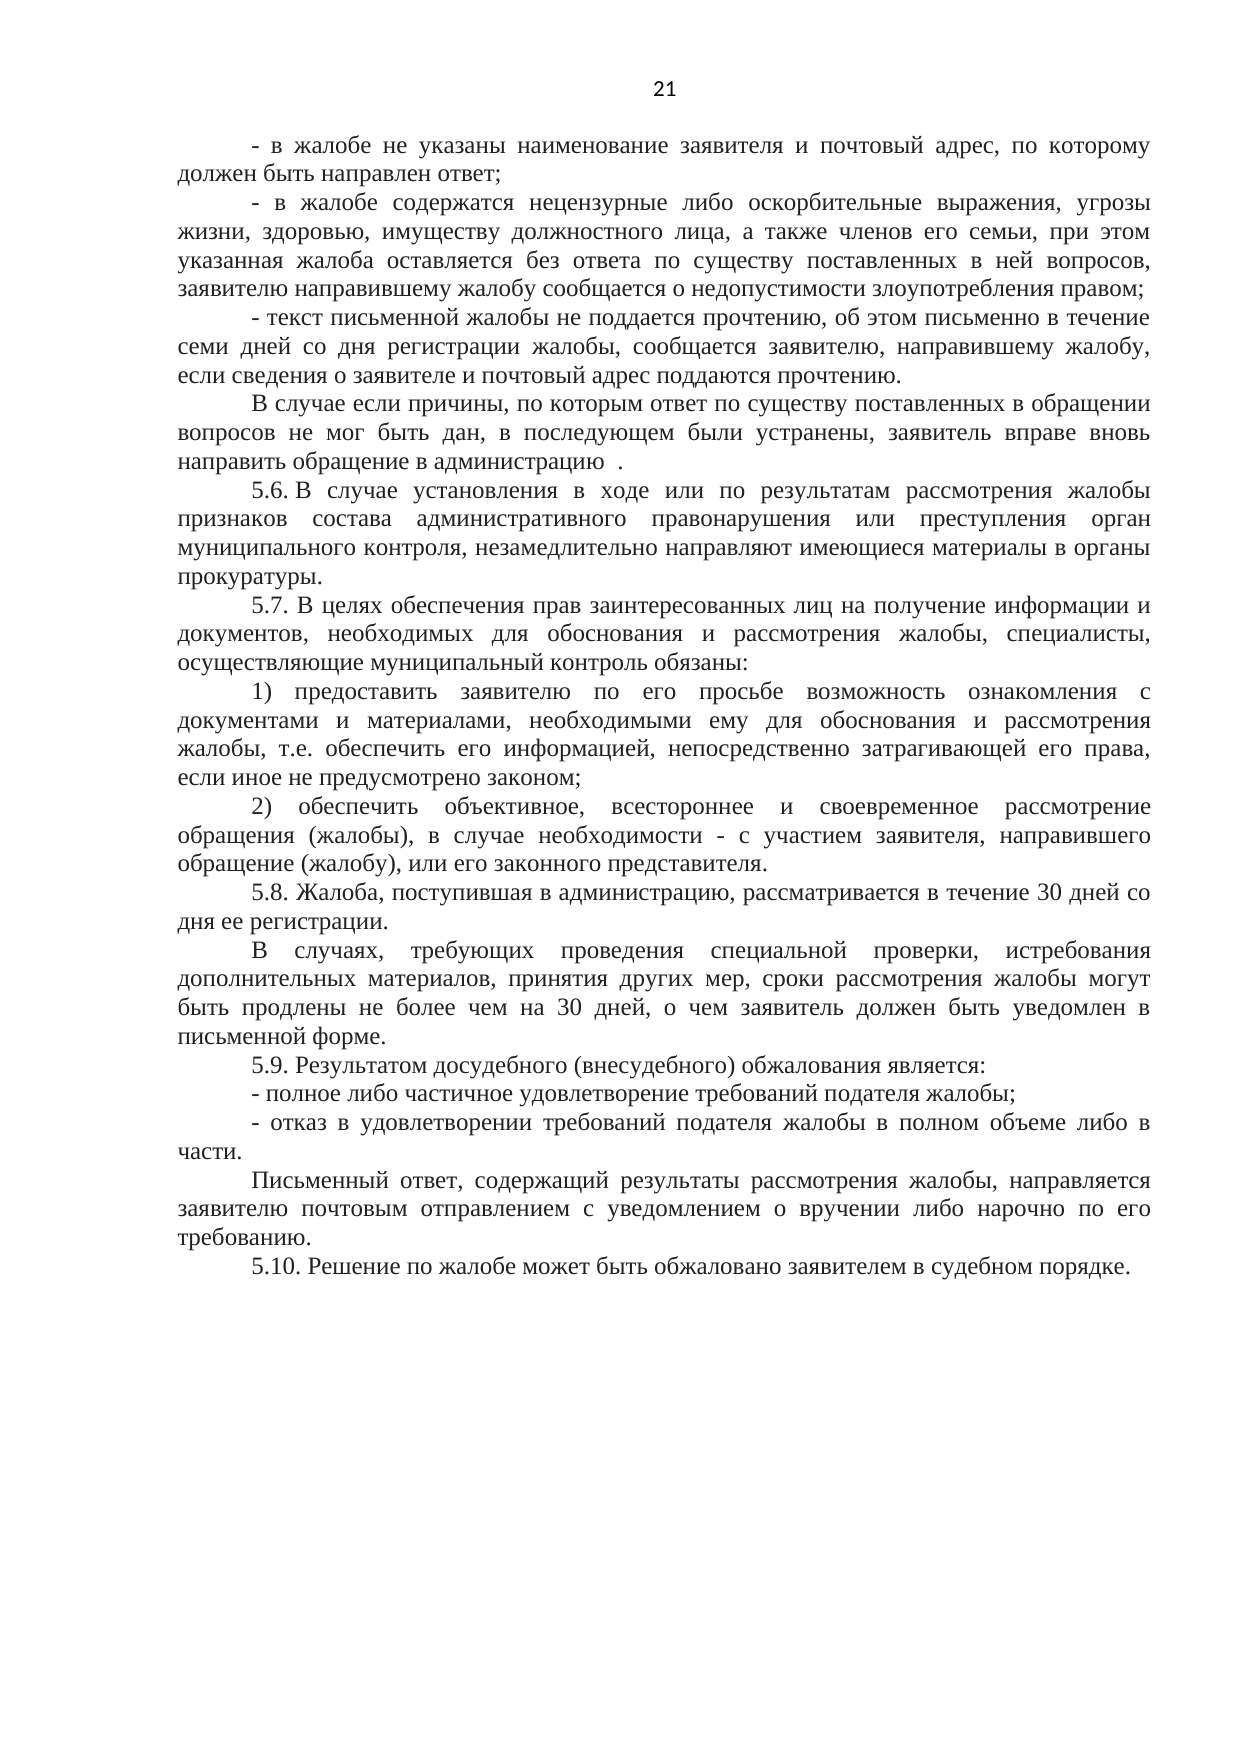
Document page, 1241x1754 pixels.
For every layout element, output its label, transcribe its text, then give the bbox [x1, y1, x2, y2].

text 5.6. В случае установления в ходе или по результатам рассмотрения жалобы признаков состава административного правонарушения или преступления орган муниципального контроля, незамедлительно направляют имеющиеся материалы в органы прокуратуры. [177, 475, 1152, 590]
text В случае если причины, по которым ответ по существу поставленных в обращении вопросов не мог быть дан, в последующем были устранены, заявитель вправе вновь направить обращение в администрацию . [177, 388, 1152, 475]
text - в жалобе содержатся нецензурные либо оскорбительные выражения, угрозы жизни, здоровью, имуществу должностного лица, а также членов его семьи, при этом указанная жалоба оставляется без ответа по существу поставленных в ней вопросов, заявителю направившему жалобу сообщается о недопустимости злоупотребления правом; [177, 187, 1152, 302]
text 5.10. Решение по жалобе может быть обжаловано заявителем в судебном порядке. [177, 1251, 1152, 1280]
text 5.8. Жалоба, поступившая в администрацию, рассматривается в течение 30 дней со дня ее регистрации. [177, 877, 1152, 935]
text - полное либо частичное удовлетворение требований подателя жалобы; [177, 1078, 1152, 1107]
text 2) обеспечить объективное, всестороннее и своевременное рассмотрение обращения (жалобы), в случае необходимости - с участием заявителя, направившего обращение (жалобу), или его законного представителя. [177, 791, 1152, 877]
text В случаях, требующих проведения специальной проверки, истребования дополнительных материалов, принятия других мер, сроки рассмотрения жалобы могут быть продлены не более чем на 30 дней, о чем заявитель должен быть уведомлен в письменной форме. [177, 935, 1152, 1050]
text - в жалобе не указаны наименование заявителя и почтовый адрес, по которому должен быть направлен ответ; [177, 130, 1152, 187]
text 1) предоставить заявителю по его просьбе возможность ознакомления с документами и материалами, необходимыми ему для обоснования и рассмотрения жалобы, т.е. обеспечить его информацией, непосредственно затрагивающей его права, если иное не предусмотрено законом; [177, 676, 1152, 791]
text 5.9. Результатом досудебного (внесудебного) обжалования является: [177, 1050, 1152, 1078]
text 5.7. В целях обеспечения прав заинтересованных лиц на получение информации и документов, необходимых для обоснования и рассмотрения жалобы, специалисты, осуществляющие муниципальный контроль обязаны: [177, 590, 1152, 676]
text Письменный ответ, содержащий результаты рассмотрения жалобы, направляется заявителю почтовым отправлением с уведомлением о вручении либо нарочно по его требованию. [177, 1165, 1152, 1251]
text - отказ в удовлетворении требований подателя жалобы в полном объеме либо в части. [177, 1107, 1152, 1165]
text - текст письменной жалобы не поддается прочтению, об этом письменно в течение семи дней со дня регистрации жалобы, сообщается заявителю, направившему жалобу, если сведения о заявителе и почтовый адрес поддаются прочтению. [177, 302, 1152, 388]
